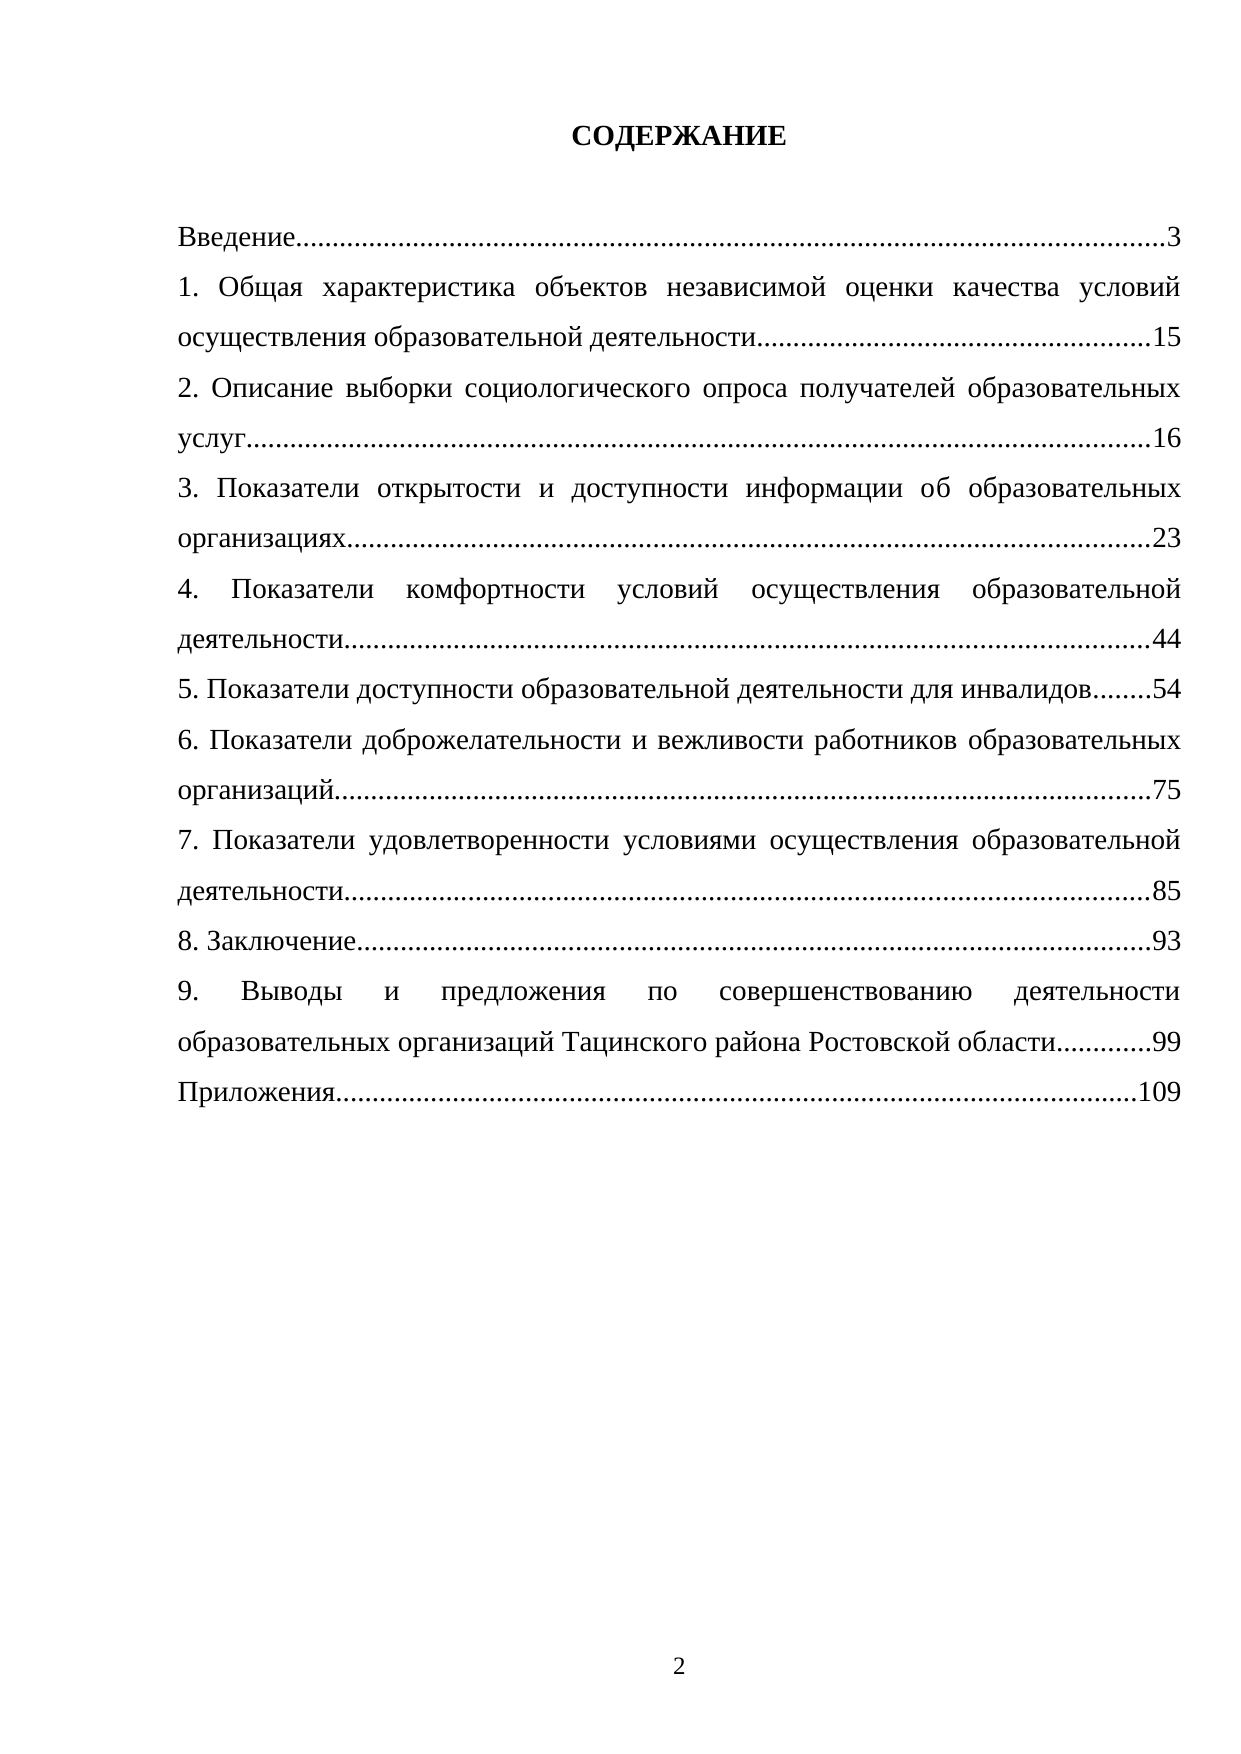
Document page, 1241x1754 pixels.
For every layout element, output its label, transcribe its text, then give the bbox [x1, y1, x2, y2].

text 8. Заключение 93 [177, 923, 1181, 957]
text СОДЕРЖАНИЕ [177, 118, 1181, 152]
text 7. Показатели удовлетворенности условиями осуществления образовательной деятельности 85 [177, 822, 1181, 906]
text Приложения 109 [177, 1074, 1181, 1108]
text 9. Выводы и предложения по совершенствованию деятельности образовательных организаций Тацинского района Ростовской области 99 [177, 973, 1181, 1057]
text 5. Показатели доступности образовательной деятельности для инвалидов 54 [177, 672, 1181, 705]
text 3. Показатели открытости и доступности информации об образовательных организациях 23 [177, 470, 1181, 554]
text Введение 3 [177, 219, 1181, 252]
text 2. Описание выборки социологического опроса получателей образовательных услуг 16 [177, 370, 1181, 453]
text 6. Показатели доброжелательности и вежливости работников образовательных организаций 75 [177, 722, 1181, 806]
text 4. Показатели комфортности условий осуществления образовательной деятельности 44 [177, 571, 1181, 655]
text 1. Общая характеристика объектов независимой оценки качества условий осуществления образовательной деятельности 15 [177, 269, 1181, 353]
